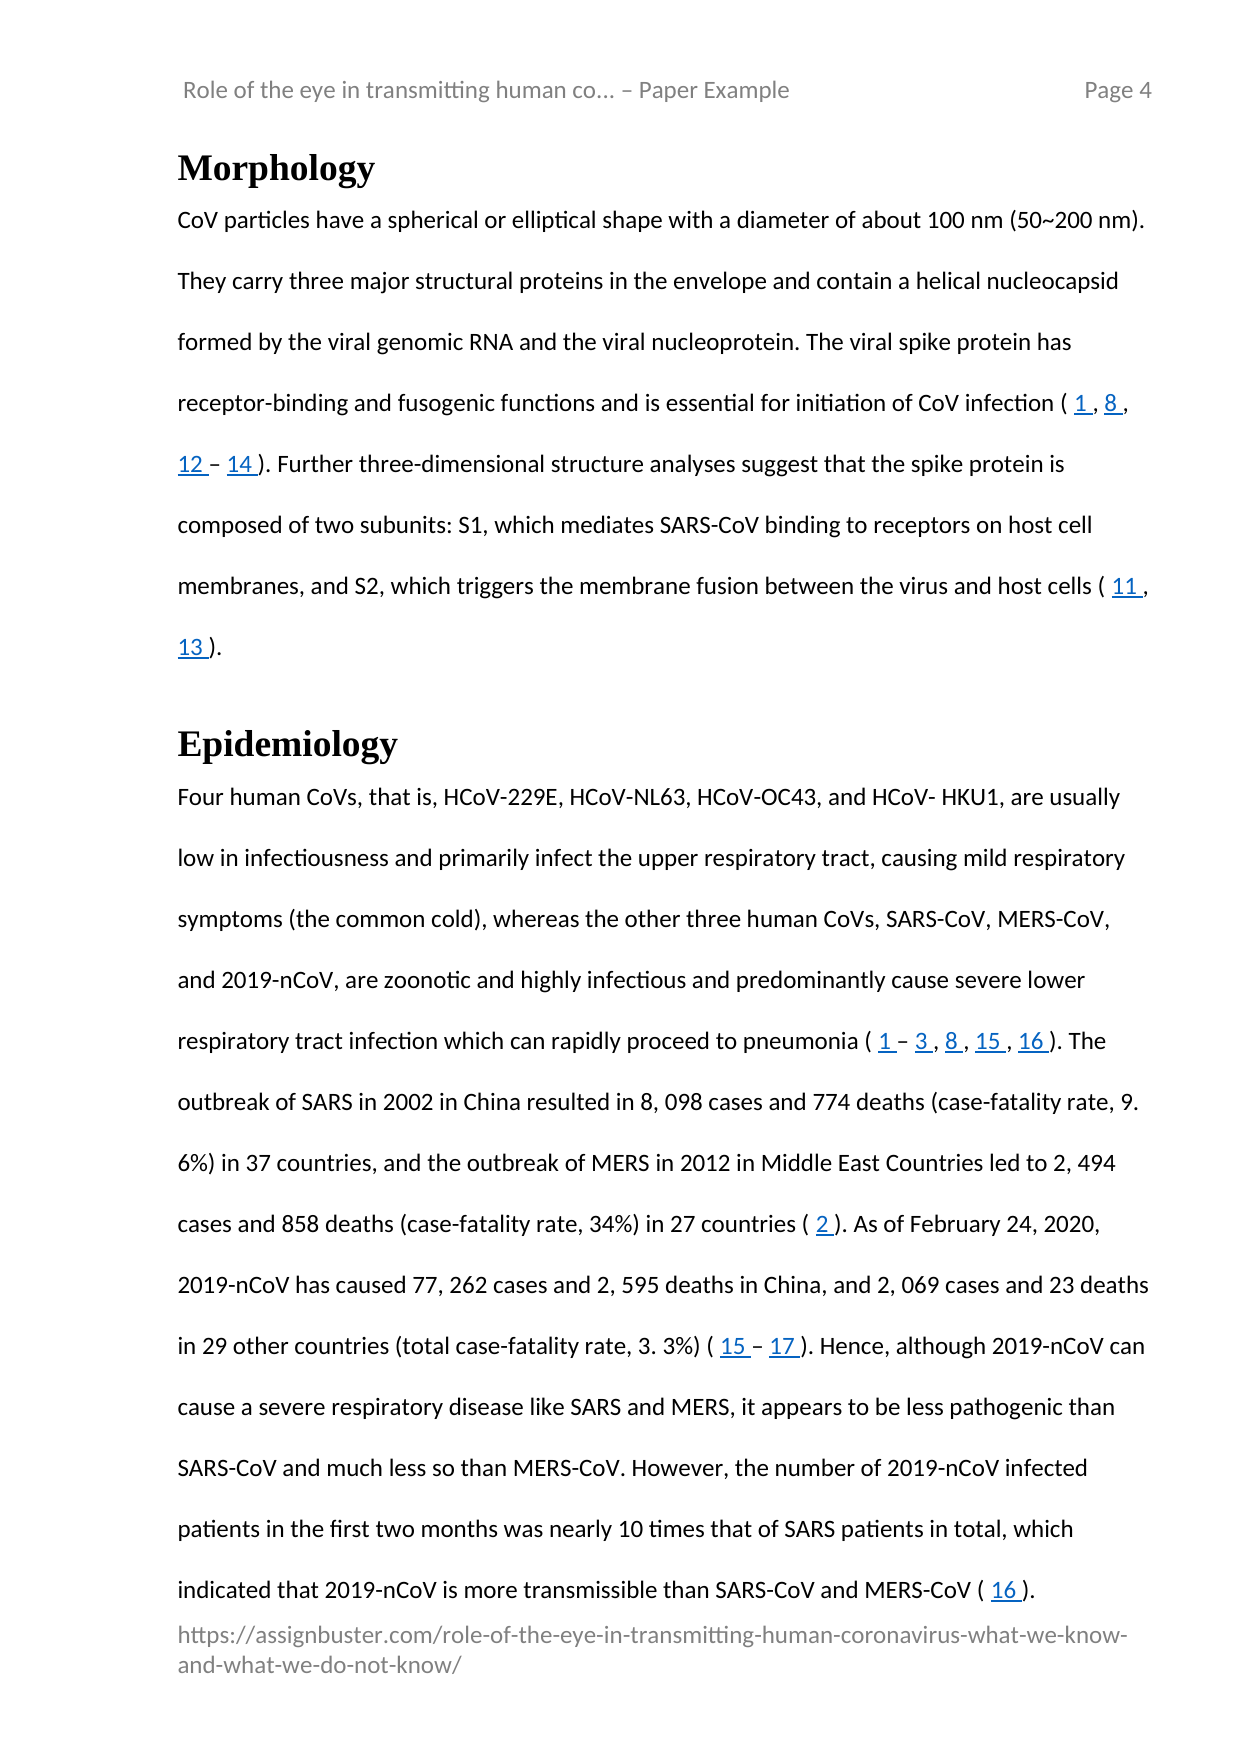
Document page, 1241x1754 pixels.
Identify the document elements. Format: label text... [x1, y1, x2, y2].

subtitle Epidemiology [177, 722, 1152, 765]
text CoV particles have a spherical or elliptical shape with a diameter of about 100 nm (50~200 nm). They carry three major structural proteins in the envelope and contain a helical nucleocapsid formed by the viral genomic RNA and the viral nucleoprotein. The viral spike protein has receptor-binding and fusogenic functions and is essential for initiation of CoV infection ( 1 , 8 , 12 – 14 ). Further three-dimensional structure analyses suggest that the spike protein is composed of two subunits: S1, which mediates SARS-CoV binding to receptors on host cell membranes, and S2, which triggers the membrane fusion between the virus and host cells ( 11 , 13 ). [177, 204, 1152, 662]
subtitle Morphology [177, 145, 1152, 188]
text Four human CoVs, that is, HCoV-229E, HCoV-NL63, HCoV-OC43, and HCoV- HKU1, are usually low in infectiousness and primarily infect the upper respiratory tract, causing mild respiratory symptoms (the common cold), whereas the other three human CoVs, SARS-CoV, MERS-CoV, and 2019-nCoV, are zoonotic and highly infectious and predominantly cause severe lower respiratory tract infection which can rapidly proceed to pneumonia ( 1 – 3 , 8 , 15 , 16 ). The outbreak of SARS in 2002 in China resulted in 8, 098 cases and 774 deaths (case-fatality rate, 9. 6%) in 37 countries, and the outbreak of MERS in 2012 in Middle East Countries led to 2, 494 cases and 858 deaths (case-fatality rate, 34%) in 27 countries ( 2 ). As of February 24, 2020, 2019-nCoV has caused 77, 262 cases and 2, 595 deaths in China, and 2, 069 cases and 23 deaths in 29 other countries (total case-fatality rate, 3. 3%) ( 15 – 17 ). Hence, although 2019-nCoV can cause a severe respiratory disease like SARS and MERS, it appears to be less pathogenic than SARS-CoV and much less so than MERS-CoV. However, the number of 2019-nCoV infected patients in the first two months was nearly 10 times that of SARS patients in total, which indicated that 2019-nCoV is more transmissible than SARS-CoV and MERS-CoV ( 16 ). [177, 781, 1152, 1605]
